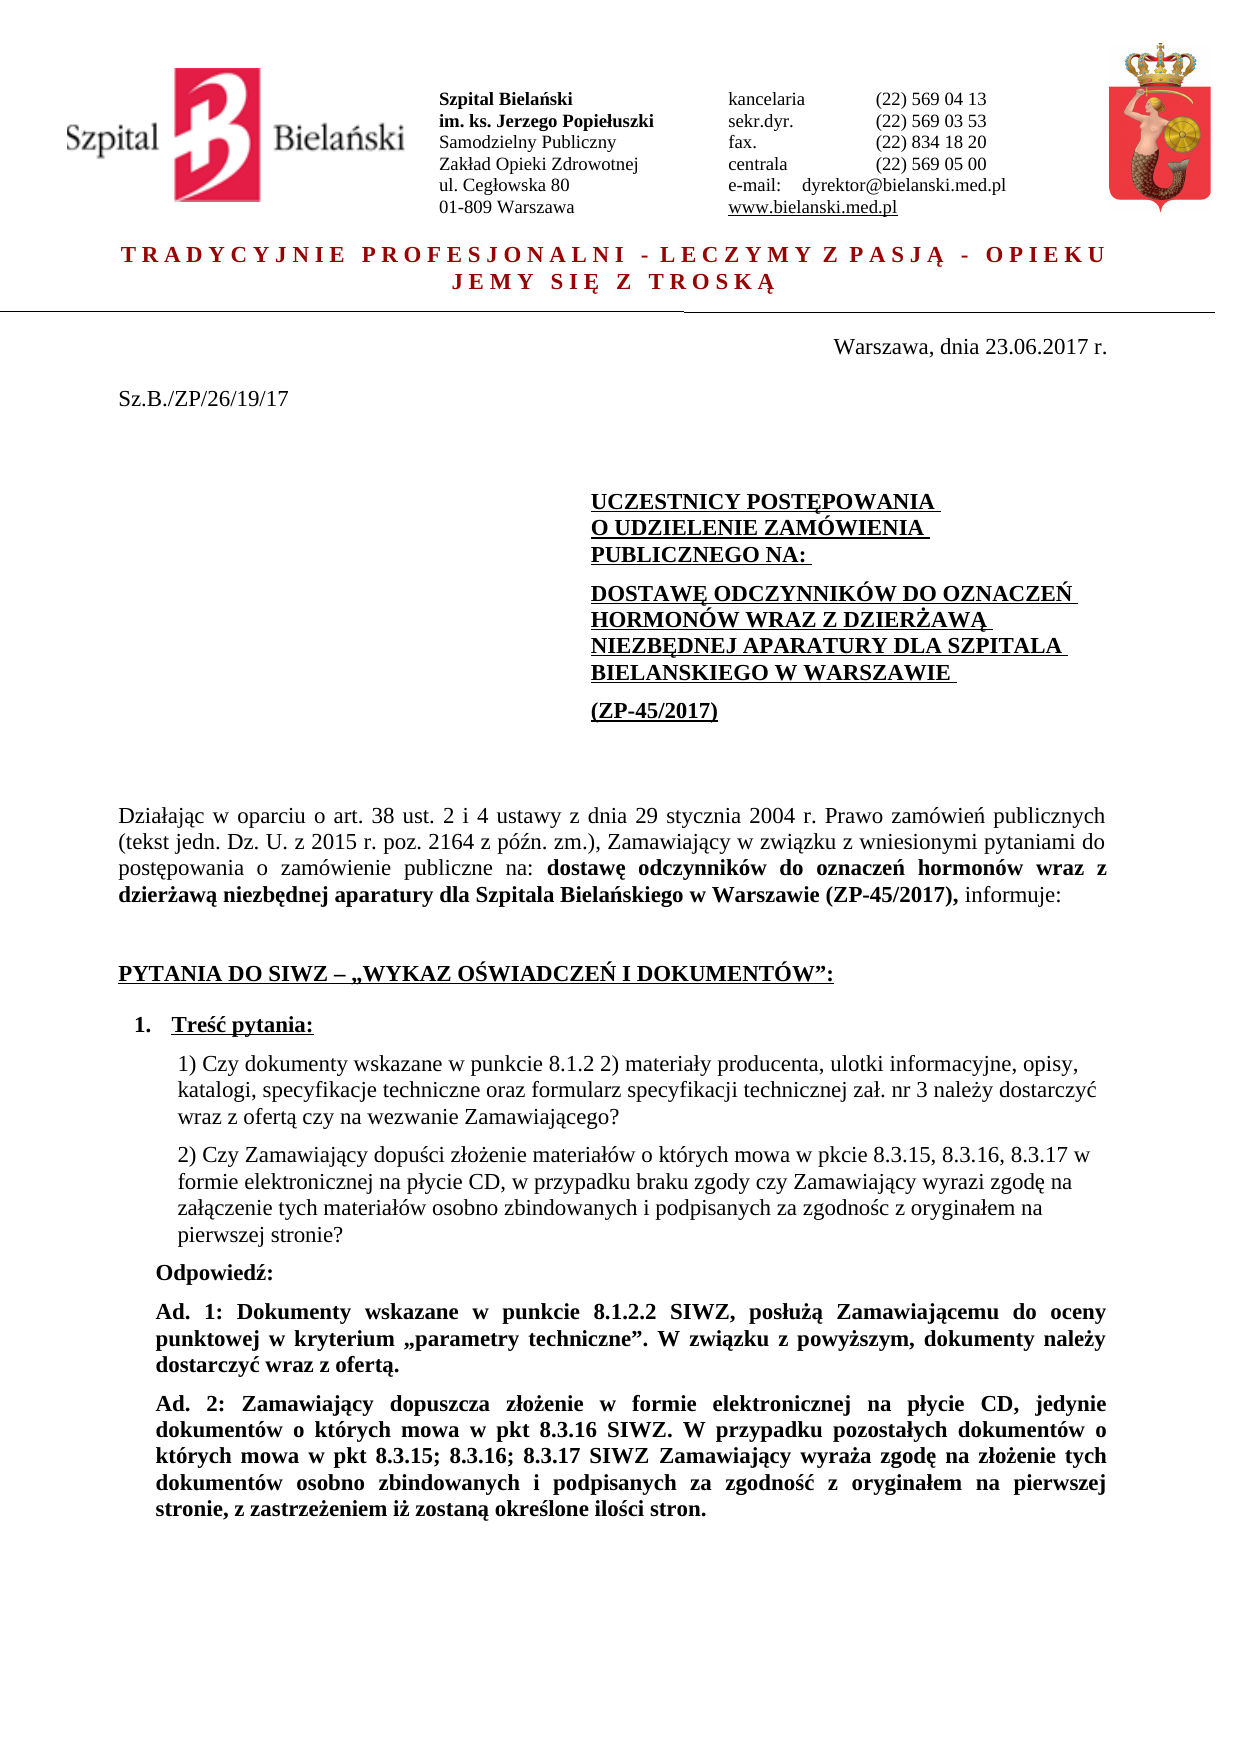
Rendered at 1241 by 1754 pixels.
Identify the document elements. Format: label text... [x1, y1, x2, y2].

text Ad. 2: Zamawiający dopuszcza złożenie w formie elektronicznej na płycie CD, jedynie dokumentów o których mowa w pkt 8.3.16 SIWZ. W przypadku pozostałych dokumentów o których mowa w pkt 8.3.15; 8.3.16; 8.3.17 SIWZ Zamawiający wyraża zgodę na złożenie tych dokumentów osobno zbindowanych i podpisanych za zgodność z oryginałem na pierwszej stronie, z zastrzeżeniem iż zostaną określone ilości stron. [155, 1390, 1107, 1522]
picture [67, 68, 405, 202]
text 2) Czy Zamawiający dopuści złożenie materiałów o których mowa w pkcie 8.3.15, 8.3.16, 8.3.17 w formie elektronicznej na płycie CD, w przypadku braku zgody czy Zamawiający wyrazi zgodę na załączenie tych materiałów osobno zbindowanych i podpisanych za zgodnośc z oryginałem na pierwszej stronie? [177, 1142, 1107, 1247]
text PYTANIA DO SIWZ – „WYKAZ OŚWIADCZEŃ I DOKUMENTÓW”: [118, 960, 1107, 986]
text Ad. 1: Dokumenty wskazane w punkcie 8.1.2.2 SIWZ, posłużą Zamawiającemu do oceny punktowej w kryterium „parametry techniczne”. W związku z powyższym, dokumenty należy dostarczyć wraz z ofertą. [155, 1298, 1107, 1377]
text Działając w oparciu o art. 38 ust. 2 i 4 ustawy z dnia 29 stycznia 2004 r. Prawo zamówień publicznych (tekst jedn. Dz. U. z 2015 r. poz. 2164 z późn. zm.), Zamawiający w związku z wniesionymi pytaniami do postępowania o zamówienie publiczne na: dostawę odczynników do oznaczeń hormonów wraz z dzierżawą niezbędnej aparatury dla Szpitala Bielańskiego w Warszawie (ZP-45/2017), informuje: [118, 802, 1107, 907]
text UCZESTNICY POSTĘPOWANIA O UDZIELENIE ZAMÓWIENIA [591, 488, 1107, 541]
text Sz.B./ZP/26/19/17 [118, 385, 1107, 412]
text (ZP-45/2017) [591, 698, 1107, 724]
text Odpowiedź: [155, 1259, 1107, 1286]
text Warszawa, dnia 23.06.2017 r. [118, 333, 1107, 359]
text DOSTAWĘ ODCZYNNIKÓW DO OZNACZEŃ HORMONÓW WRAZ Z DZIERŻAWĄ NIEZBĘDNEJ APARATURY DLA SZPITALA BIELANSKIEGO W WARSZAWIE [591, 580, 1107, 685]
text 1) Czy dokumenty wskazane w punkcie 8.1.2 2) materiały producenta, ulotki informacyjne, opisy, katalogi, specyfikacje techniczne oraz formularz specyfikacji technicznej zał. nr 3 należy dostarczyć wraz z ofertą czy na wezwanie Zamawiającego? [177, 1050, 1107, 1129]
list Treść pytania: [134, 1011, 1107, 1037]
text T R A D Y C Y J N I E P R O F E S J O N A L N I - L E C Z Y M Y Z P A S J Ą - O P I E K U J E M Y S I Ę Z T R O S K Ą [118, 241, 1107, 294]
text PUBLICZNEGO NA: [591, 541, 1107, 567]
